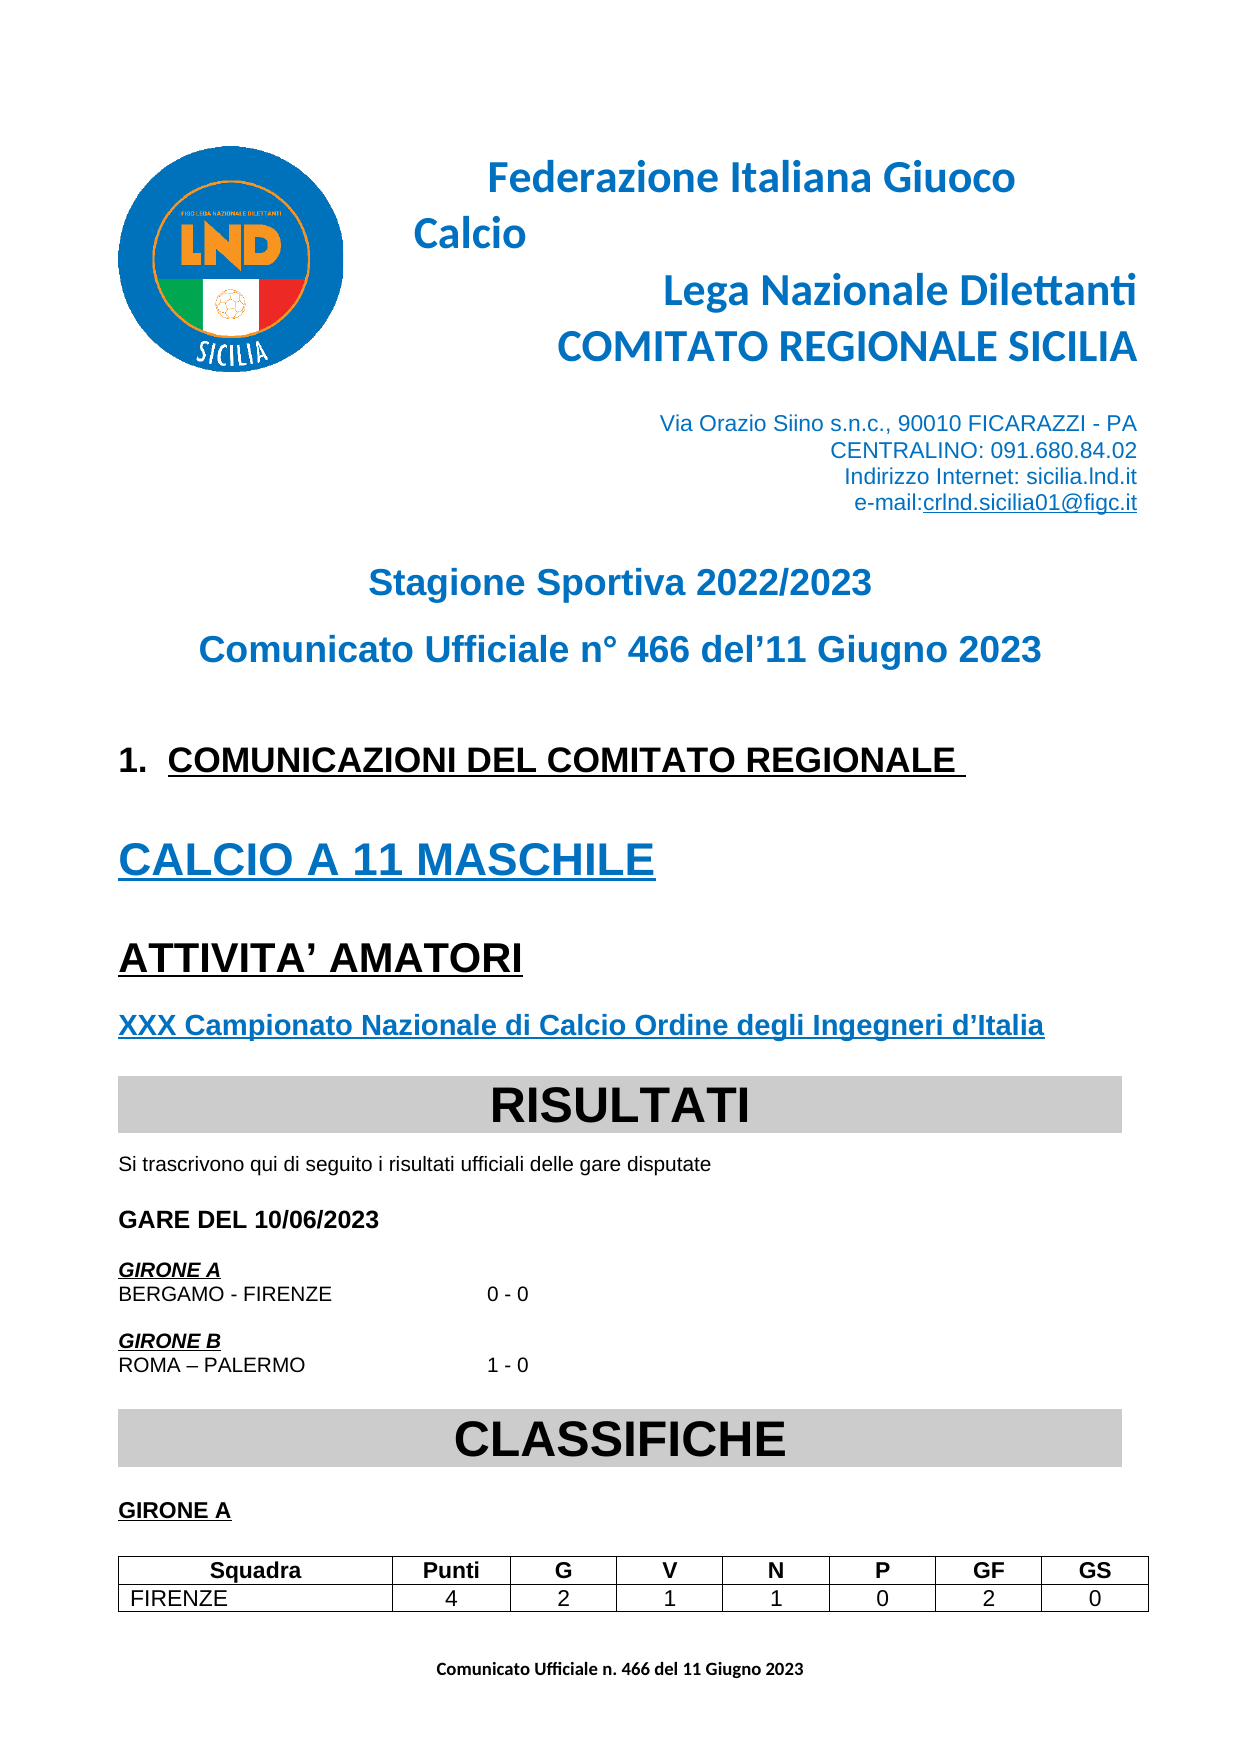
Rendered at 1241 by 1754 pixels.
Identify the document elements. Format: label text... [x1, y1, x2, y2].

text GIRONE B [118, 1329, 1122, 1353]
text Si trascrivono qui di seguito i risultati ufficiali delle gare disputate [118, 1152, 1122, 1176]
picture [118, 146, 344, 372]
text Via Orazio Siino s.n.c., 90010 FICARAZZI - PA [568, 410, 1137, 437]
table_cell 2 [936, 1585, 1041, 1611]
text RISULTATI [118, 1076, 1122, 1133]
table_header P [830, 1557, 935, 1584]
table_cell FIRENZE [119, 1585, 392, 1611]
table_header GF [936, 1557, 1041, 1584]
text Comunicato Ufficiale n° 466 del’11 Giugno 2023 [118, 627, 1122, 671]
text 1. COMUNICAZIONI DEL COMITATO REGIONALE [118, 739, 1122, 780]
text BERGAMO - FIRENZE 0 - 0 [118, 1281, 1122, 1305]
table_cell 1 [723, 1585, 829, 1611]
text Lega Nazionale Dilettanti [344, 261, 1137, 317]
text e-mail:crlnd.sicilia01@figc.it [568, 489, 1137, 516]
table_cell 0 [830, 1585, 935, 1611]
text COMITATO REGIONALE SICILIA [118, 317, 1137, 373]
text XXX Campionato Nazionale di Calcio Ordine degli Ingegneri d’Italia [118, 1008, 1122, 1041]
text CLASSIFICHE [118, 1409, 1122, 1467]
text GIRONE A [118, 1497, 1122, 1524]
table_header G [511, 1557, 616, 1584]
table_cell 1 [617, 1585, 722, 1611]
text CENTRALINO: 091.680.84.02 [643, 437, 1137, 463]
table_header GS [1042, 1557, 1148, 1584]
table_cell 4 [393, 1585, 510, 1611]
table_header Squadra [119, 1557, 392, 1584]
text Stagione Sportiva 2022/2023 [118, 560, 1122, 603]
table_header N [723, 1557, 829, 1584]
text Indirizzo Internet: sicilia.lnd.it [568, 463, 1137, 489]
text Federazione Italiana Giuoco Calcio [413, 148, 1137, 259]
text CALCIO A 11 MASCHILE [118, 833, 1122, 886]
table_cell 2 [511, 1585, 616, 1611]
text GARE DEL 10/06/2023 [118, 1205, 1122, 1233]
text ATTIVITA’ AMATORI [118, 933, 1122, 981]
table_header V [617, 1557, 722, 1584]
text ROMA – PALERMO 1 - 0 [118, 1353, 1122, 1377]
table_header Punti [393, 1557, 510, 1584]
table_cell 0 [1042, 1585, 1148, 1611]
text GIRONE A [118, 1257, 1122, 1281]
